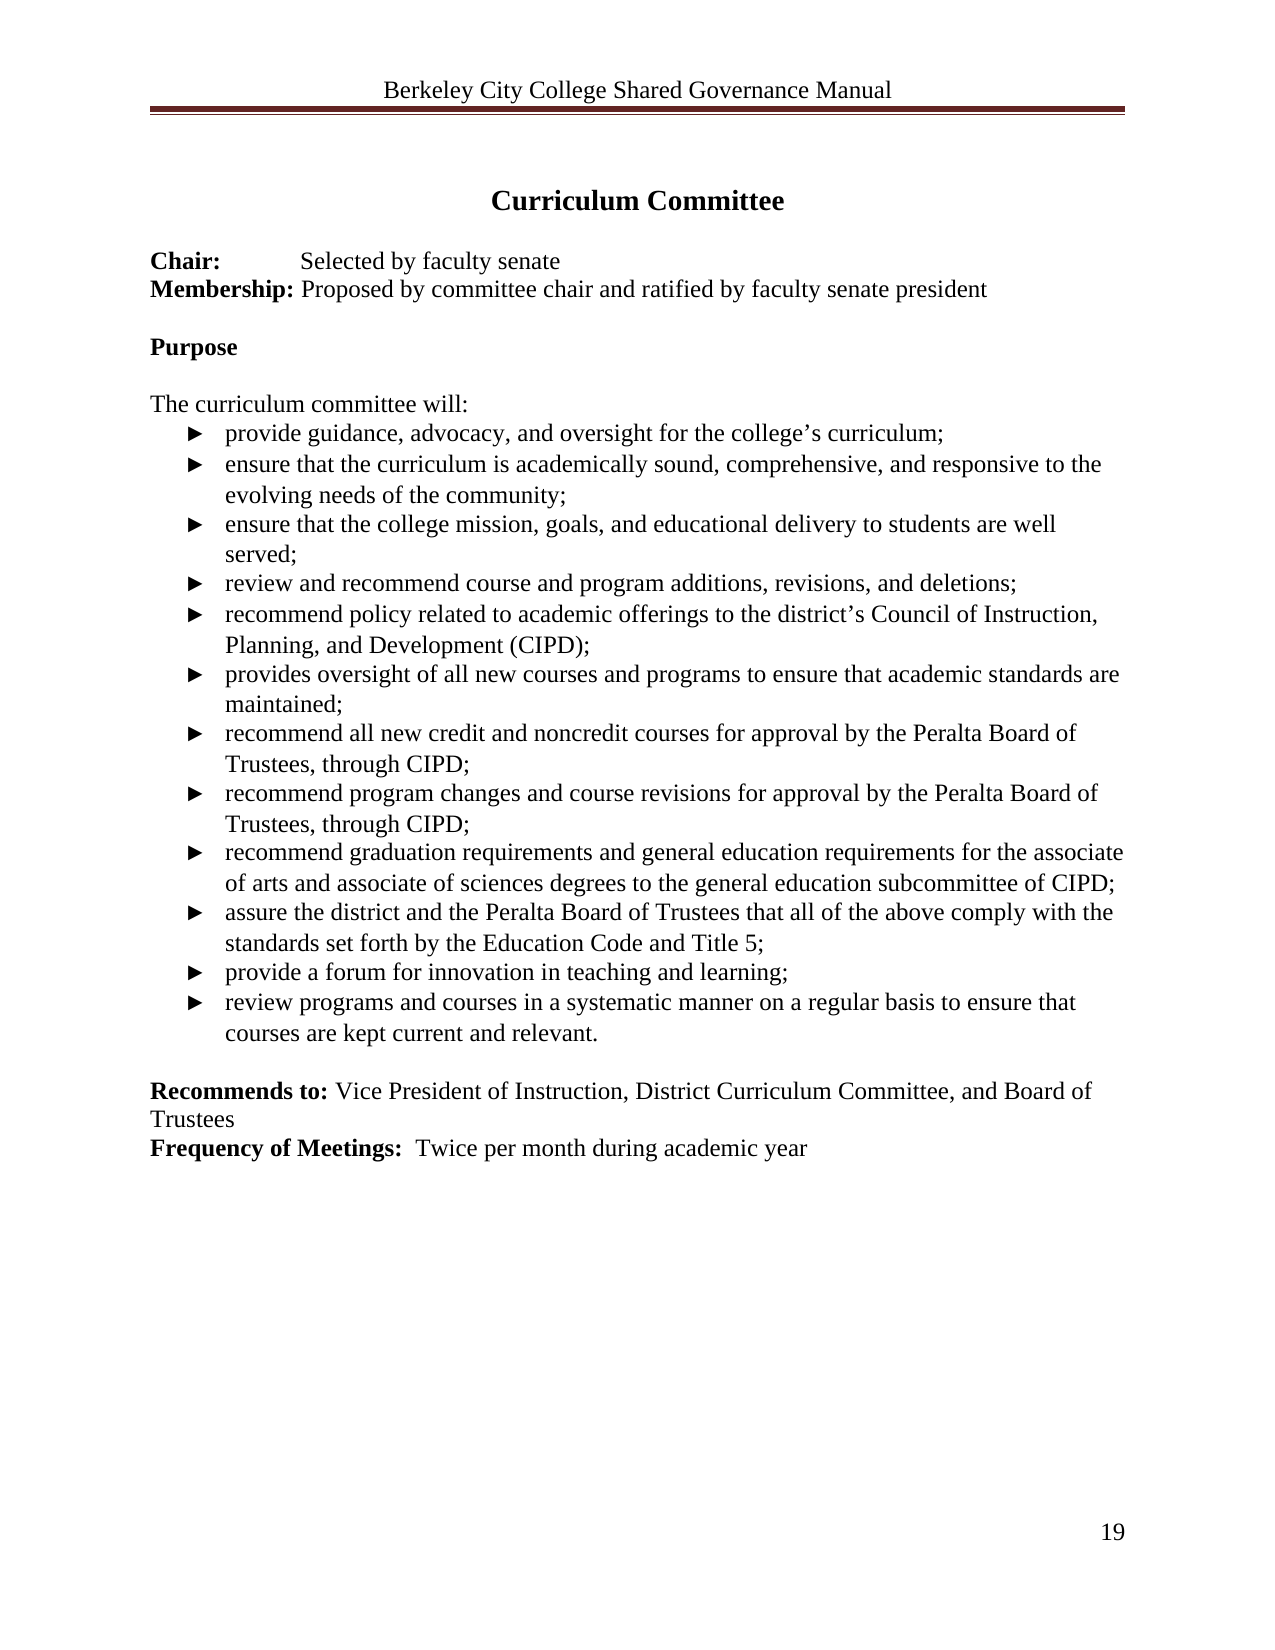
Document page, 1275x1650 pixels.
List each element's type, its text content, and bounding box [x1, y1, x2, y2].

list recommend all new credit and noncredit courses for approval by the Peralta Board of Trustees, through CIPD; [187, 718, 1125, 778]
text The curriculum committee will: [150, 389, 1125, 418]
list assure the district and the Peralta Board of Trustees that all of the above comply with the standards set forth by the Education Code and Title 5; [187, 897, 1125, 957]
text Recommends to: Vice President of Instruction, District Curriculum Committee, and Board of Trustees [150, 1076, 1125, 1133]
list recommend program changes and course revisions for approval by the Peralta Board of Trustees, through CIPD; [187, 778, 1125, 837]
list review programs and courses in a systematic manner on a regular basis to ensure that courses are kept current and relevant. [187, 987, 1125, 1047]
text Purpose [150, 332, 1125, 361]
list provide guidance, advocacy, and oversight for the college’s curriculum; [187, 418, 1125, 449]
list ensure that the curriculum is academically sound, comprehensive, and responsive to the evolving needs of the community; [187, 449, 1125, 509]
list recommend graduation requirements and general education requirements for the associate of arts and associate of sciences degrees to the general education subcommittee of CIPD; [187, 837, 1125, 897]
text Chair: Selected by faculty senate [150, 246, 1125, 274]
text Membership: Proposed by committee chair and ratified by faculty senate president [150, 274, 1125, 303]
text Curriculum Committee [150, 183, 1125, 217]
list provide a forum for innovation in teaching and learning; [187, 957, 1125, 987]
text Frequency of Meetings: Twice per month during academic year [150, 1133, 1125, 1162]
list review and recommend course and program additions, revisions, and deletions; [187, 568, 1125, 599]
list provides oversight of all new courses and programs to ensure that academic standards are maintained; [187, 659, 1125, 718]
list recommend policy related to academic offerings to the district’s Council of Instruction, Planning, and Development (CIPD); [187, 599, 1125, 659]
list ensure that the college mission, goals, and educational delivery to students are well served; [187, 509, 1125, 568]
